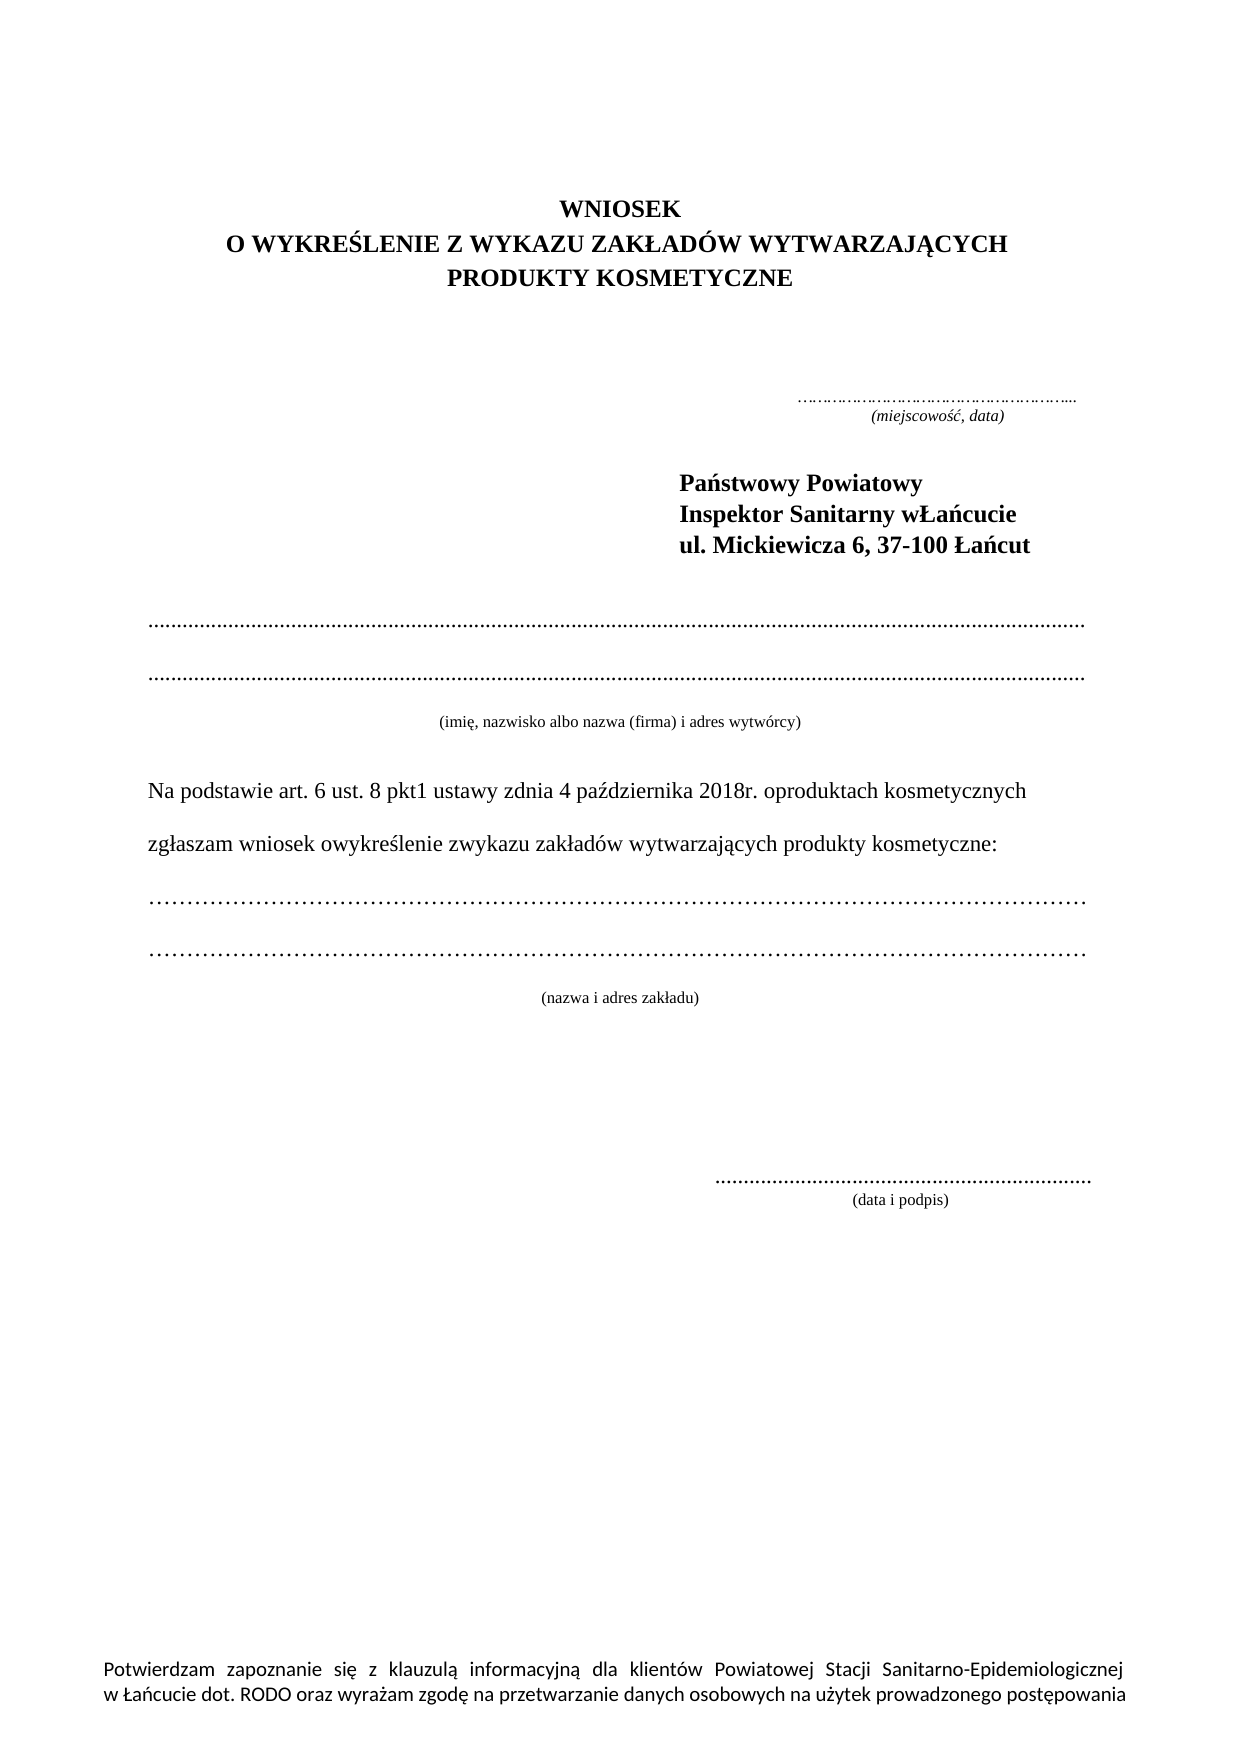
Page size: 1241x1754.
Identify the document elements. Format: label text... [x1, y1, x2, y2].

text (data i podpis) [148, 1190, 1093, 1209]
text ........................................................................................................................................................................................................................................................................................................................................ [148, 606, 1093, 685]
text Inspektor Sanitarny wŁańcucie [679, 499, 1093, 528]
text ul. Mickiewicza 6, 37-100 Łańcut [679, 530, 1093, 559]
text (imię, nazwisko albo nazwa (firma) i adres wytwórcy) [148, 712, 1093, 731]
text Na podstawie art. 6 ust. 8 pkt1 ustawy zdnia 4 października 2018r. oproduktach kosmetycznych zgłaszam wniosek owykreślenie zwykazu zakładów wytwarzających produkty kosmetyczne: ………………………………………………………………………………………………………………………………………………………………………………………………………………………… [148, 777, 1093, 962]
text Państwowy Powiatowy [679, 468, 1093, 497]
text (nazwa i adres zakładu) [148, 988, 1093, 1007]
text (miejscowość, data) [783, 406, 1093, 425]
text WNIOSEK [148, 194, 1093, 223]
text O WYKREŚLENIE Z WYKAZU ZAKŁADÓW WYTWARZAJĄCYCH PRODUKTY KOSMETYCZNE [148, 229, 1093, 292]
text .................................................................. [148, 1162, 1093, 1188]
text ………………………………………………... [783, 387, 1093, 406]
